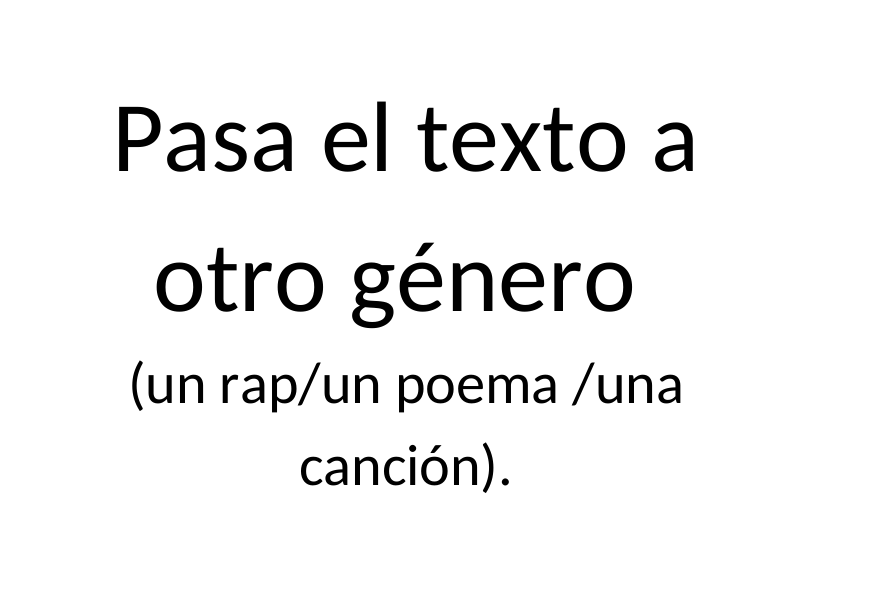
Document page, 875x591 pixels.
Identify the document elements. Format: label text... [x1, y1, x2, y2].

text Pasa el texto a otro género (un rap/un poema /una canción). [74, 74, 738, 500]
